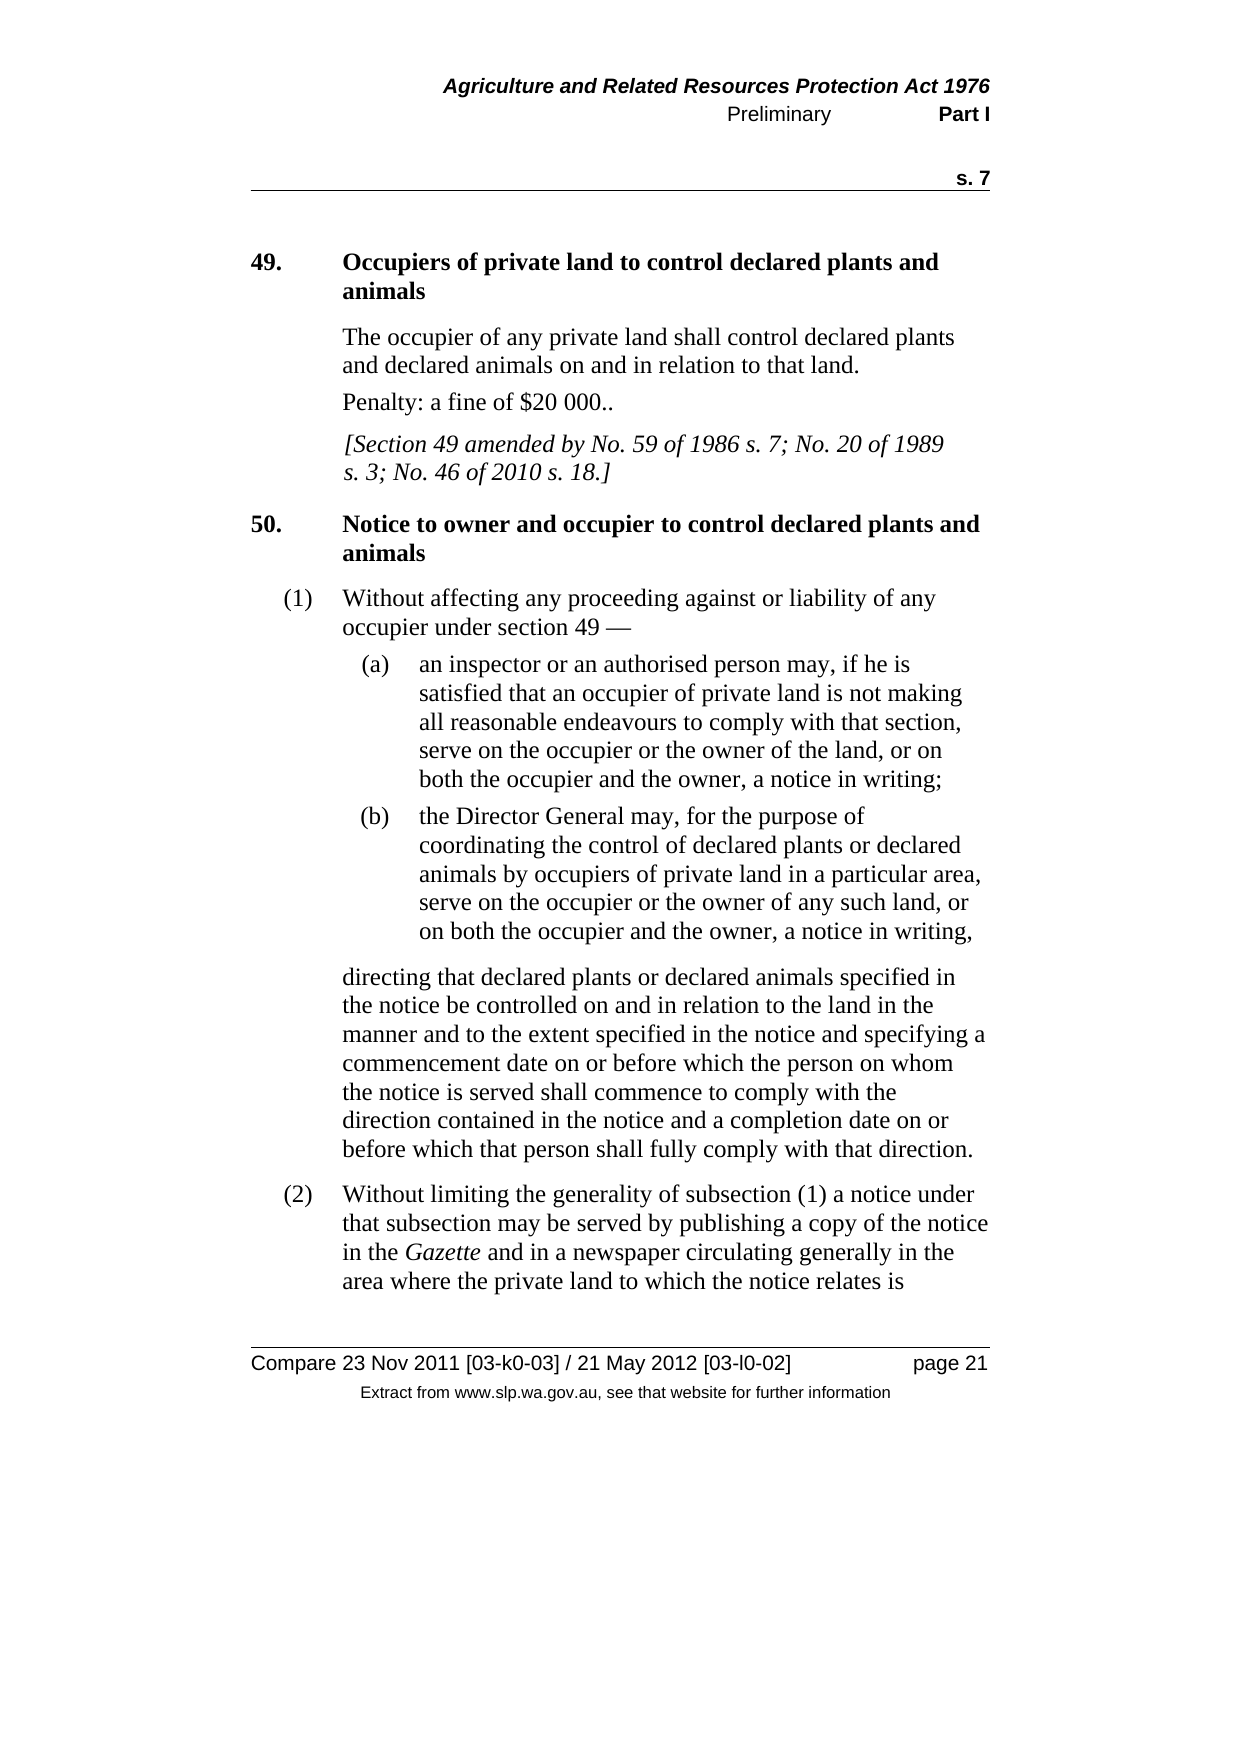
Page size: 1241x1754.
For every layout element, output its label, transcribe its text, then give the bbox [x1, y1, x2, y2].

text (b) the Director General may, for the purpose of coordinating the control of declared plants or declared animals by occupiers of private land in a particular area, serve on the occupier or the owner of any such land, or on both the occupier and the owner, a notice in writing, [251, 801, 990, 945]
text Penalty: a fine of $20 000.. [251, 387, 990, 416]
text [251, 1179, 990, 1294]
text directing that declared plants or declared animals specified in the notice be controlled on and in relation to the land in the manner and to the extent specified in the notice and specifying a commencement date on or before which the person on whom the notice is served shall commence to comply with the direction contained in the notice and a completion date on or before which that person shall fully comply with that direction. [251, 962, 990, 1163]
text (a) an inspector or an authorised person may, if he is satisfied that an occupier of private land is not making all reasonable endeavours to comply with that section, serve on the occupier or the owner of the land, or on both the occupier and the owner, a notice in writing; [251, 649, 990, 793]
text [Section 49 amended by No. 59 of 1986 s. 7; No. 20 of 1989 s. 3; No. 46 of 2010 s. 18.] [251, 429, 990, 486]
subtitle 49. Occupiers of private land to control declared plants and animals [251, 247, 990, 305]
subtitle 50. Notice to owner and occupier to control declared plants and animals [251, 509, 990, 567]
text The occupier of any private land shall control declared plants and declared animals on and in relation to that land. [251, 322, 990, 379]
text (1) Without affecting any proceeding against or liability of any occupier under section 49 — [251, 583, 990, 641]
